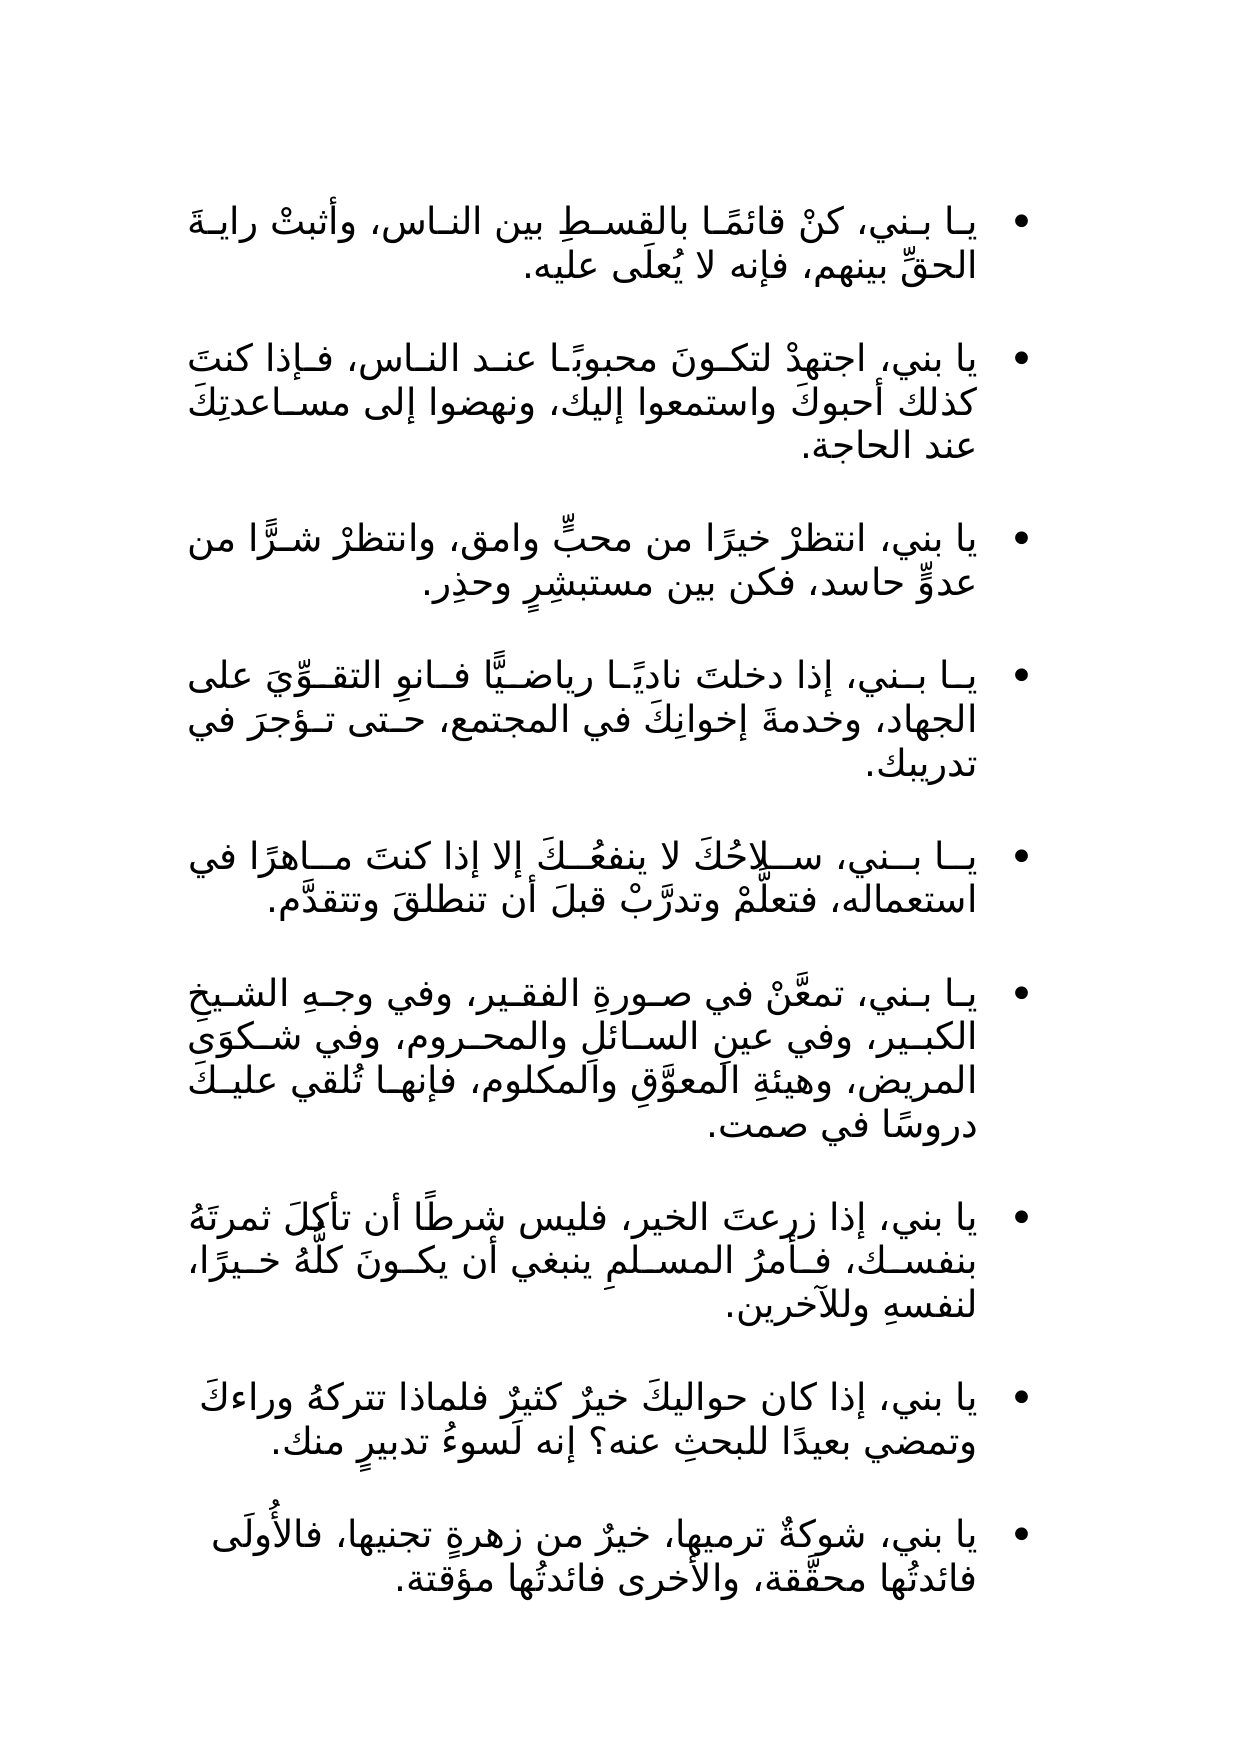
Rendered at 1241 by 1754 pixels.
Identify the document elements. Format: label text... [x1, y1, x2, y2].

list يا بني، سلاحُكَ لا ينفعُكَ إلا إذا كنتَ ماهرًا في استعماله، فتعلَّمْ وتدرَّبْ قبلَ أن تنطلقَ وتتقدَّم. [187, 834, 1015, 922]
list يا بني، انتظرْ خيرًا من محبٍّ وامق، وانتظرْ شرًّا من عدوٍّ حاسد، فكن بين مستبشِرٍ وحذِر. [187, 517, 1015, 604]
list يا بني، إذا دخلتَ ناديًا رياضيًّا فانوِ التقوِّيَ على الجهاد، وخدمةَ إخوانِكَ في المجتمع، حتى تؤجرَ في تدريبك. [187, 654, 1015, 785]
list يا بني، شوكةٌ ترميها، خيرٌ من زهرةٍ تجنيها، فالأُولَى فائدتُها محقَّقة، والأخرى فائدتُها مؤقتة. [187, 1513, 1015, 1600]
list يا بني، اجتهدْ لتكونَ محبوبًا عند الناس، فإذا كنتَ كذلك أحبوكَ واستمعوا إليك، ونهضوا إلى مساعدتِكَ عند الحاجة. [187, 336, 1015, 467]
list يا بني، إذا كان حواليكَ خيرٌ كثيرٌ فلماذا تتركهُ وراءكَ وتمضي بعيدًا للبحثِ عنه؟ إنه لَسوءُ تدبيرٍ منك. [187, 1376, 1015, 1463]
list يا بني، تمعَّنْ في صورةِ الفقير، وفي وجهِ الشيخِ الكبير، وفي عينِ السائلِ والمحروم، وفي شكوَى المريض، وهيئةِ المعوَّقِ والمكلوم، فإنها تُلقي عليكَ دروسًا في صمت. [187, 971, 1015, 1146]
list يا بني، إذا زرعتَ الخير، فليس شرطًا أن تأكلَ ثمرتَهُ بنفسك، فأمرُ المسلمِ ينبغي أن يكونَ كلُّهُ خيرًا، لنفسهِ وللآخرين. [187, 1195, 1015, 1326]
list يا بني، كنْ قائمًا بالقسطِ بين الناس، وأثبتْ رايةَ الحقِّ بينهم، فإنه لا يُعلَى عليه. [187, 199, 1015, 287]
